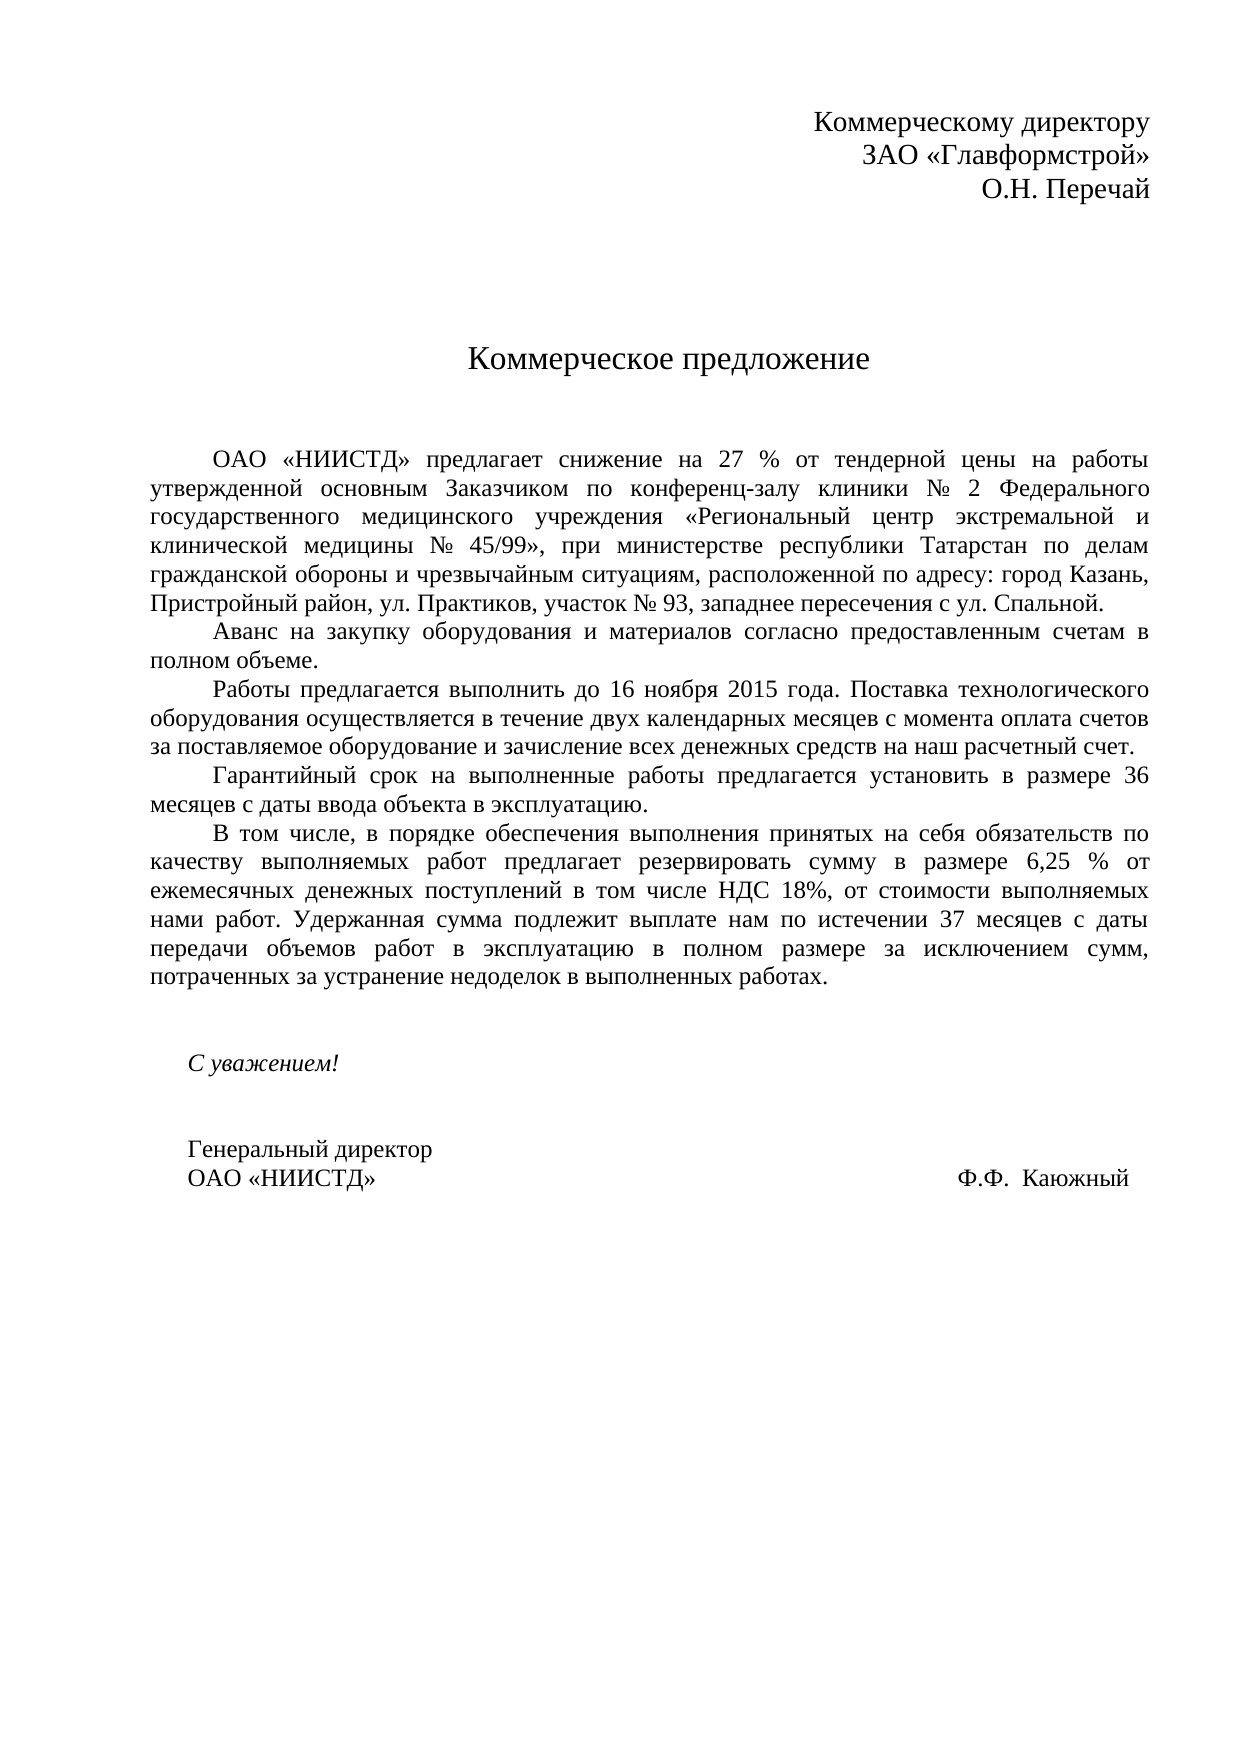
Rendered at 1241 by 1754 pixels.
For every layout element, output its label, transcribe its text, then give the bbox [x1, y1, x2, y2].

text Работы предлагается выполнить до 16 ноября 2015 года. Поставка технологического оборудования осуществляется в течение двух календарных месяцев с момента оплата счетов за поставляемое оборудование и зачисление всех денежных средств на наш расчетный счет. [150, 674, 1150, 760]
text ЗАО «Главформстрой» [150, 137, 1150, 171]
text Коммерческому директору [150, 104, 1150, 137]
text В том числе, в порядке обеспечения выполнения принятых на себя обязательств по качеству выполняемых работ предлагает резервировать сумму в размере 6,25 % от ежемесячных денежных поступлений в том числе НДС 18%, от стоимости выполняемых нами работ. Удержанная сумма подлежит выплате нам по истечении 37 месяцев с даты передачи объемов работ в эксплуатацию в полном размере за исключением сумм, потраченных за устранение недоделок в выполненных работах. [150, 818, 1150, 990]
text С уважением! [150, 1048, 1150, 1076]
text Коммерческое предложение [150, 338, 1150, 377]
text ОАО «НИИСТД» предлагает снижение на 27 % от тендерной цены на работы утвержденной основным Заказчиком по конференц-залу клиники № 2 Федерального государственного медицинского учреждения «Региональный центр экстремальной и клинической медицины № 45/99», при министерстве республики Татарстан по делам гражданской обороны и чрезвычайным ситуациям, расположенной по адресу: город Казань, Пристройный район, ул. Практиков, участок № 93, западнее пересечения с ул. Спальной. [150, 444, 1150, 616]
text Аванс на закупку оборудования и материалов согласно предоставленным счетам в полном объеме. [150, 616, 1150, 674]
text Генеральный директор [150, 1134, 1150, 1163]
text О.Н. Перечай [150, 171, 1150, 204]
text ОАО «НИИСТД» Ф.Ф. Каюжный [150, 1163, 1150, 1191]
text Гарантийный срок на выполненные работы предлагается установить в размере 36 месяцев с даты ввода объекта в эксплуатацию. [150, 760, 1150, 818]
